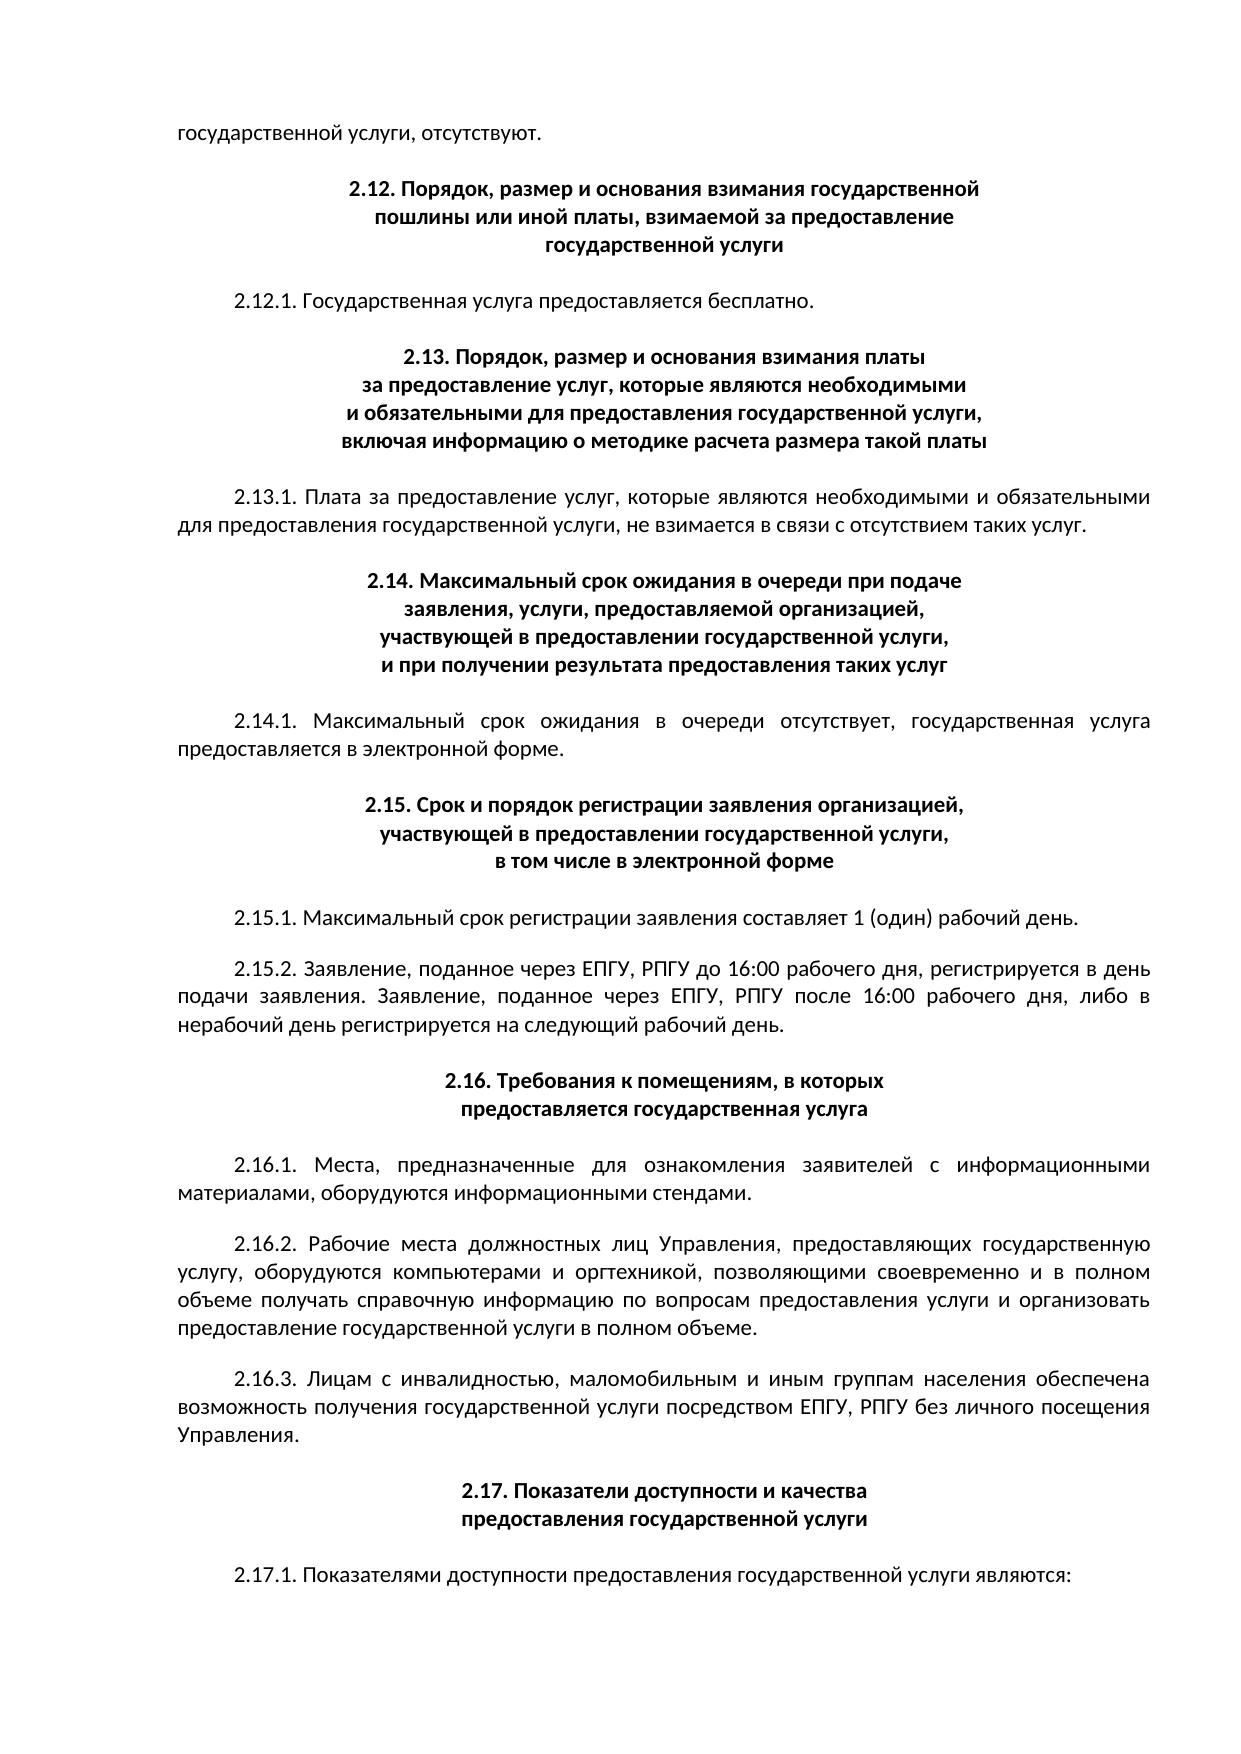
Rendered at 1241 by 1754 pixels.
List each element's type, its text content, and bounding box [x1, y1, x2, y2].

text 2.16.2. Рабочие места должностных лиц Управления, предоставляющих государственную услугу, оборудуются компьютерами и оргтехникой, позволяющими своевременно и в полном объеме получать справочную информацию по вопросам предоставления услуги и организовать предоставление государственной услуги в полном объеме. [177, 1229, 1152, 1341]
title и при получении результата предоставления таких услуг [177, 651, 1152, 678]
title 2.16. Требования к помещениям, в которых [177, 1066, 1152, 1094]
title участвующей в предоставлении государственной услуги, [177, 819, 1152, 847]
title пошлины или иной платы, взимаемой за предоставление [177, 202, 1152, 230]
title 2.12. Порядок, размер и основания взимания государственной [177, 174, 1152, 202]
text 2.16.1. Места, предназначенные для ознакомления заявителей с информационными материалами, оборудуются информационными стендами. [177, 1150, 1152, 1206]
title участвующей в предоставлении государственной услуги, [177, 622, 1152, 651]
title 2.13. Порядок, размер и основания взимания платы [177, 342, 1152, 370]
text 2.15.1. Максимальный срок регистрации заявления составляет 1 (один) рабочий день. [177, 903, 1152, 931]
title государственной услуги [177, 230, 1152, 258]
title заявления, услуги, предоставляемой организацией, [177, 594, 1152, 622]
text 2.14.1. Максимальный срок ожидания в очереди отсутствует, государственная услуга предоставляется в электронной форме. [177, 707, 1152, 763]
title 2.15. Срок и порядок регистрации заявления организацией, [177, 791, 1152, 819]
text 2.12.1. Государственная услуга предоставляется бесплатно. [177, 286, 1152, 314]
text 2.13.1. Плата за предоставление услуг, которые являются необходимыми и обязательными для предоставления государственной услуги, не взимается в связи с отсутствием таких услуг. [177, 482, 1152, 538]
title 2.14. Максимальный срок ожидания в очереди при подаче [177, 566, 1152, 594]
title 2.17. Показатели доступности и качества [177, 1476, 1152, 1504]
text 2.17.1. Показателями доступности предоставления государственной услуги являются: [177, 1560, 1152, 1588]
title в том числе в электронной форме [177, 847, 1152, 875]
title и обязательными для предоставления государственной услуги, [177, 398, 1152, 426]
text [177, 118, 1152, 146]
title включая информацию о методике расчета размера такой платы [177, 426, 1152, 454]
text 2.15.2. Заявление, поданное через ЕПГУ, РПГУ до 16:00 рабочего дня, регистрируется в день подачи заявления. Заявление, поданное через ЕПГУ, РПГУ после 16:00 рабочего дня, либо в нерабочий день регистрируется на следующий рабочий день. [177, 954, 1152, 1038]
text 2.16.3. Лицам с инвалидностью, маломобильным и иным группам населения обеспечена возможность получения государственной услуги посредством ЕПГУ, РПГУ без личного посещения Управления. [177, 1364, 1152, 1448]
title предоставления государственной услуги [177, 1504, 1152, 1532]
title за предоставление услуг, которые являются необходимыми [177, 370, 1152, 398]
title предоставляется государственная услуга [177, 1094, 1152, 1122]
